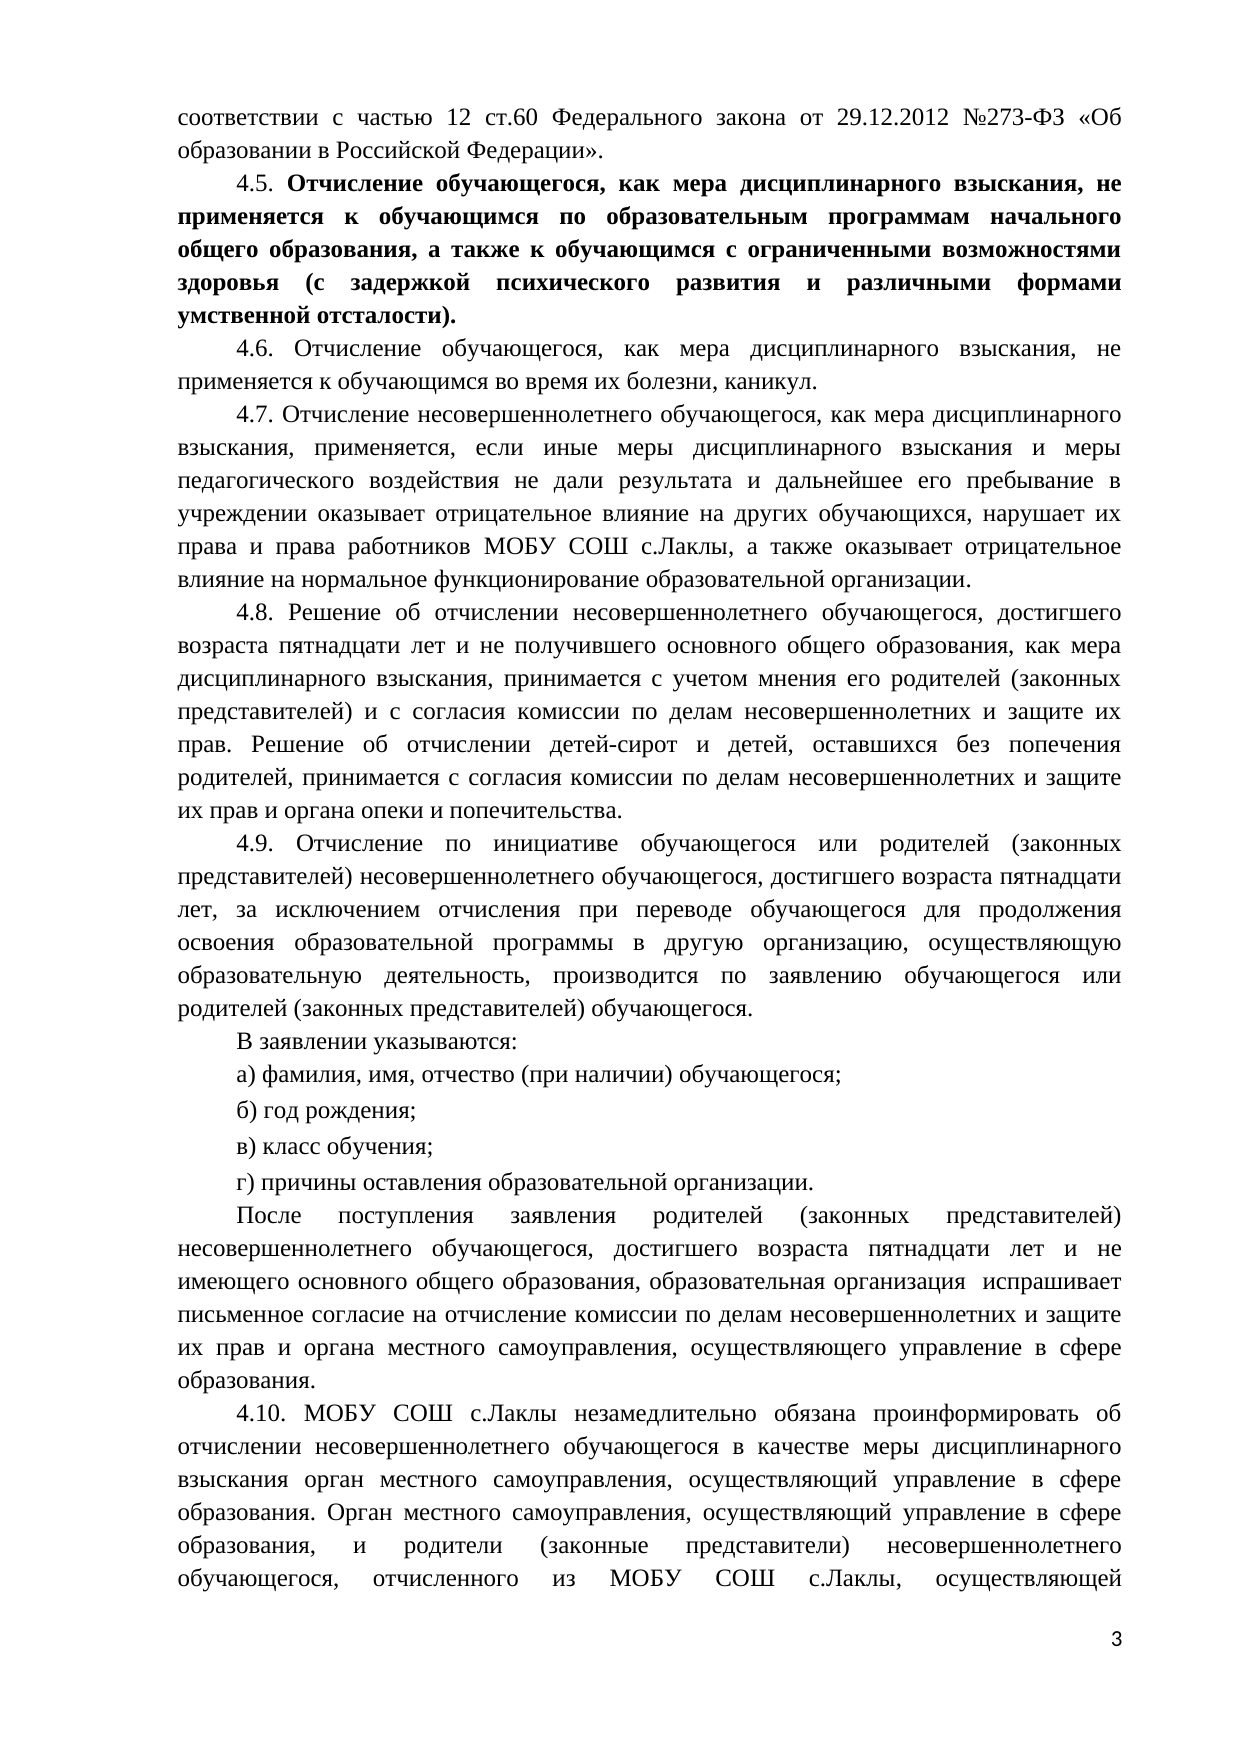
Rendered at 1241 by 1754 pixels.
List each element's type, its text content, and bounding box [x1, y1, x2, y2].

text В заявлении указываются: [177, 1026, 1122, 1055]
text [177, 102, 1122, 163]
text в) класс обучения; [177, 1131, 1122, 1160]
text б) год рождения; [177, 1095, 1122, 1124]
text 4.9. Отчисление по инициативе обучающегося или родителей (законных представителей) несовершеннолетнего обучающегося, достигшего возраста пятнадцати лет, за исключением отчисления при переводе обучающегося для продолжения освоения образовательной программы в другую организацию, осуществляющую образовательную деятельность, производится по заявлению обучающегося или родителей (законных представителей) обучающегося. [177, 828, 1122, 1022]
text 4.6. Отчисление обучающегося, как мера дисциплинарного взыскания, не применяется к обучающимся во время их болезни, каникул. [177, 333, 1122, 395]
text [177, 1398, 1122, 1592]
text г) причины оставления образовательной организации. [177, 1167, 1122, 1196]
text После поступления заявления родителей (законных представителей) несовершеннолетнего обучающегося, достигшего возраста пятнадцати лет и не имеющего основного общего образования, образовательная организация испрашивает письменное согласие на отчисление комиссии по делам несовершеннолетних и защите их прав и органа местного самоуправления, осуществляющего управление в сфере образования. [177, 1200, 1122, 1394]
text а) фамилия, имя, отчество (при наличии) обучающегося; [177, 1059, 1122, 1088]
text 4.8. Решение об отчислении несовершеннолетнего обучающегося, достигшего возраста пятнадцати лет и не получившего основного общего образования, как мера дисциплинарного взыскания, принимается с учетом мнения его родителей (законных представителей) и с согласия комиссии по делам несовершеннолетних и защите их прав. Решение об отчислении детей-сирот и детей, оставшихся без попечения родителей, принимается с согласия комиссии по делам несовершеннолетних и защите их прав и органа опеки и попечительства. [177, 597, 1122, 824]
text 4.5. Отчисление обучающегося, как мера дисциплинарного взыскания, не применяется к обучающимся по образовательным программам начального общего образования, а также к обучающимся с ограниченными возможностями здоровья (с задержкой психического развития и различными формами умственной отсталости). [177, 168, 1122, 329]
text 4.7. Отчисление несовершеннолетнего обучающегося, как мера дисциплинарного взыскания, применяется, если иные меры дисциплинарного взыскания и меры педагогического воздействия не дали результата и дальнейшее его пребывание в учреждении оказывает отрицательное влияние на других обучающихся, нарушает их права и права работников МОБУ СОШ с.Лаклы, а также оказывает отрицательное влияние на нормальное функционирование образовательной организации. [177, 399, 1122, 593]
